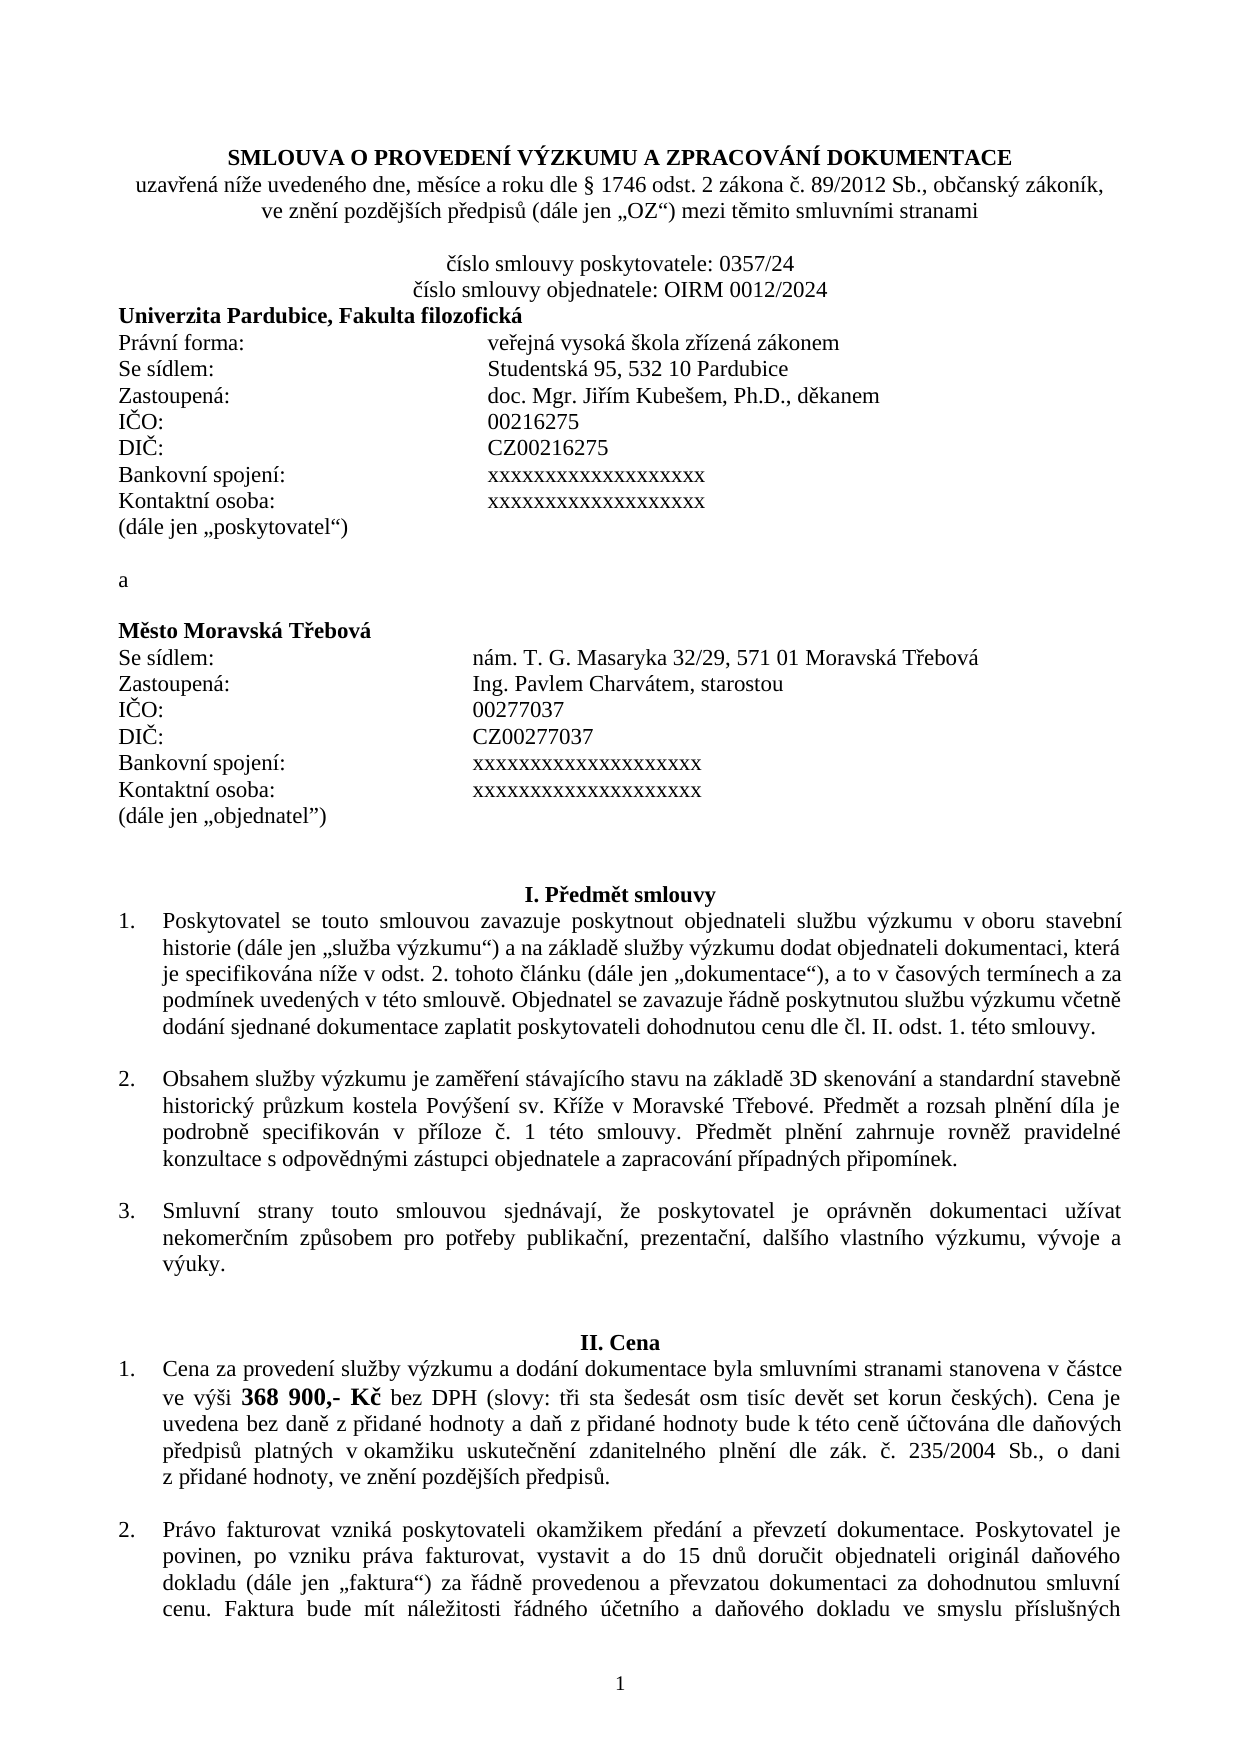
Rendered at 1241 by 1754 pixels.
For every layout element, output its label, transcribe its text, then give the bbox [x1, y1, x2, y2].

list Obsahem služby výzkumu je zaměření stávajícího stavu na základě 3D skenování a standardní stavebně historický průzkum kostela Povýšení sv. Kříže v Moravské Třebové. Předmět a rozsah plnění díla je podrobně specifikován v příloze č. 1 této smlouvy. Předmět plnění zahrnuje rovněž pravidelné konzultace s odpovědnými zástupci objednatele a zapracování případných připomínek. [118, 1066, 1122, 1171]
text (dále jen „objednatel”) [118, 802, 1122, 828]
list Smluvní strany touto smlouvou sjednávají, že poskytovatel je oprávněn dokumentaci užívat nekomerčním způsobem pro potřeby publikační, prezentační, dalšího vlastního výzkumu, vývoje a výuky. [118, 1197, 1122, 1276]
text uzavřená níže uvedeného dne, měsíce a roku dle § 1746 odst. 2 zákona č. 89/2012 Sb., občanský zákoník, ve znění pozdějších předpisů (dále jen „OZ“) mezi těmito smluvními stranami [118, 171, 1122, 223]
text číslo smlouvy poskytovatele: 0357/24 [118, 250, 1122, 276]
text DIČ: CZ00216275 [118, 434, 1122, 461]
text Se sídlem: nám. T. G. Masaryka 32/29, 571 01 Moravská Třebová [118, 644, 1122, 670]
list Poskytovatel se touto smlouvou zavazuje poskytnout objednateli službu výzkumu v oboru stavební historie (dále jen „služba výzkumu“) a na základě služby výzkumu dodat objednateli dokumentaci, která je specifikována níže v odst. 2. tohoto článku (dále jen „dokumentace“), a to v časových termínech a za podmínek uvedených v této smlouvě. Objednatel se zavazuje řádně poskytnutou službu výzkumu včetně dodání sjednané dokumentace zaplatit poskytovateli dohodnutou cenu dle čl. II. odst. 1. této smlouvy. [118, 907, 1122, 1039]
text Zastoupená: Ing. Pavlem Charvátem, starostou [118, 670, 1122, 697]
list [118, 1516, 1122, 1621]
text Právní forma: veřejná vysoká škola zřízená zákonem [118, 329, 1122, 355]
text DIČ: CZ00277037 [118, 723, 1122, 749]
text IČO: 00216275 [118, 408, 1122, 434]
text Univerzita Pardubice, Fakulta filozofická [118, 303, 1122, 329]
text II. Cena [118, 1329, 1122, 1355]
text Bankovní spojení: xxxxxxxxxxxxxxxxxxxx [118, 749, 1122, 776]
text SMLOUVA O PROVEDENÍ VÝZKUMU A ZPRACOVÁNÍ DOKUMENTACE [118, 144, 1122, 171]
text IČO: 00277037 [118, 697, 1122, 723]
text Město Moravská Třebová [118, 617, 1122, 644]
text Bankovní spojení: xxxxxxxxxxxxxxxxxxx [118, 461, 1122, 487]
text Kontaktní osoba: xxxxxxxxxxxxxxxxxxxx [118, 776, 1122, 802]
text (dále jen „poskytovatel“) [118, 513, 1122, 540]
text Zastoupená: doc. Mgr. Jiřím Kubešem, Ph.D., děkanem [118, 382, 1122, 408]
text číslo smlouvy objednatele: OIRM 0012/2024 [118, 276, 1122, 303]
text I. Předmět smlouvy [118, 881, 1122, 907]
text Se sídlem: Studentská 95, 532 10 Pardubice [118, 355, 1122, 382]
list a [118, 566, 1122, 592]
list Cena za provedení služby výzkumu a dodání dokumentace byla smluvními stranami stanovena v částce ve výši 368 900,- Kč bez DPH (slovy: tři sta šedesát osm tisíc devět set korun českých). Cena je uvedena bez daně z přidané hodnoty a daň z přidané hodnoty bude k této ceně účtována dle daňových předpisů platných v okamžiku uskutečnění zdanitelného plnění dle zák. č. 235/2004 Sb., o dani z přidané hodnoty, ve znění pozdějších předpisů. [118, 1355, 1122, 1489]
text Kontaktní osoba: xxxxxxxxxxxxxxxxxxx [118, 487, 1122, 513]
